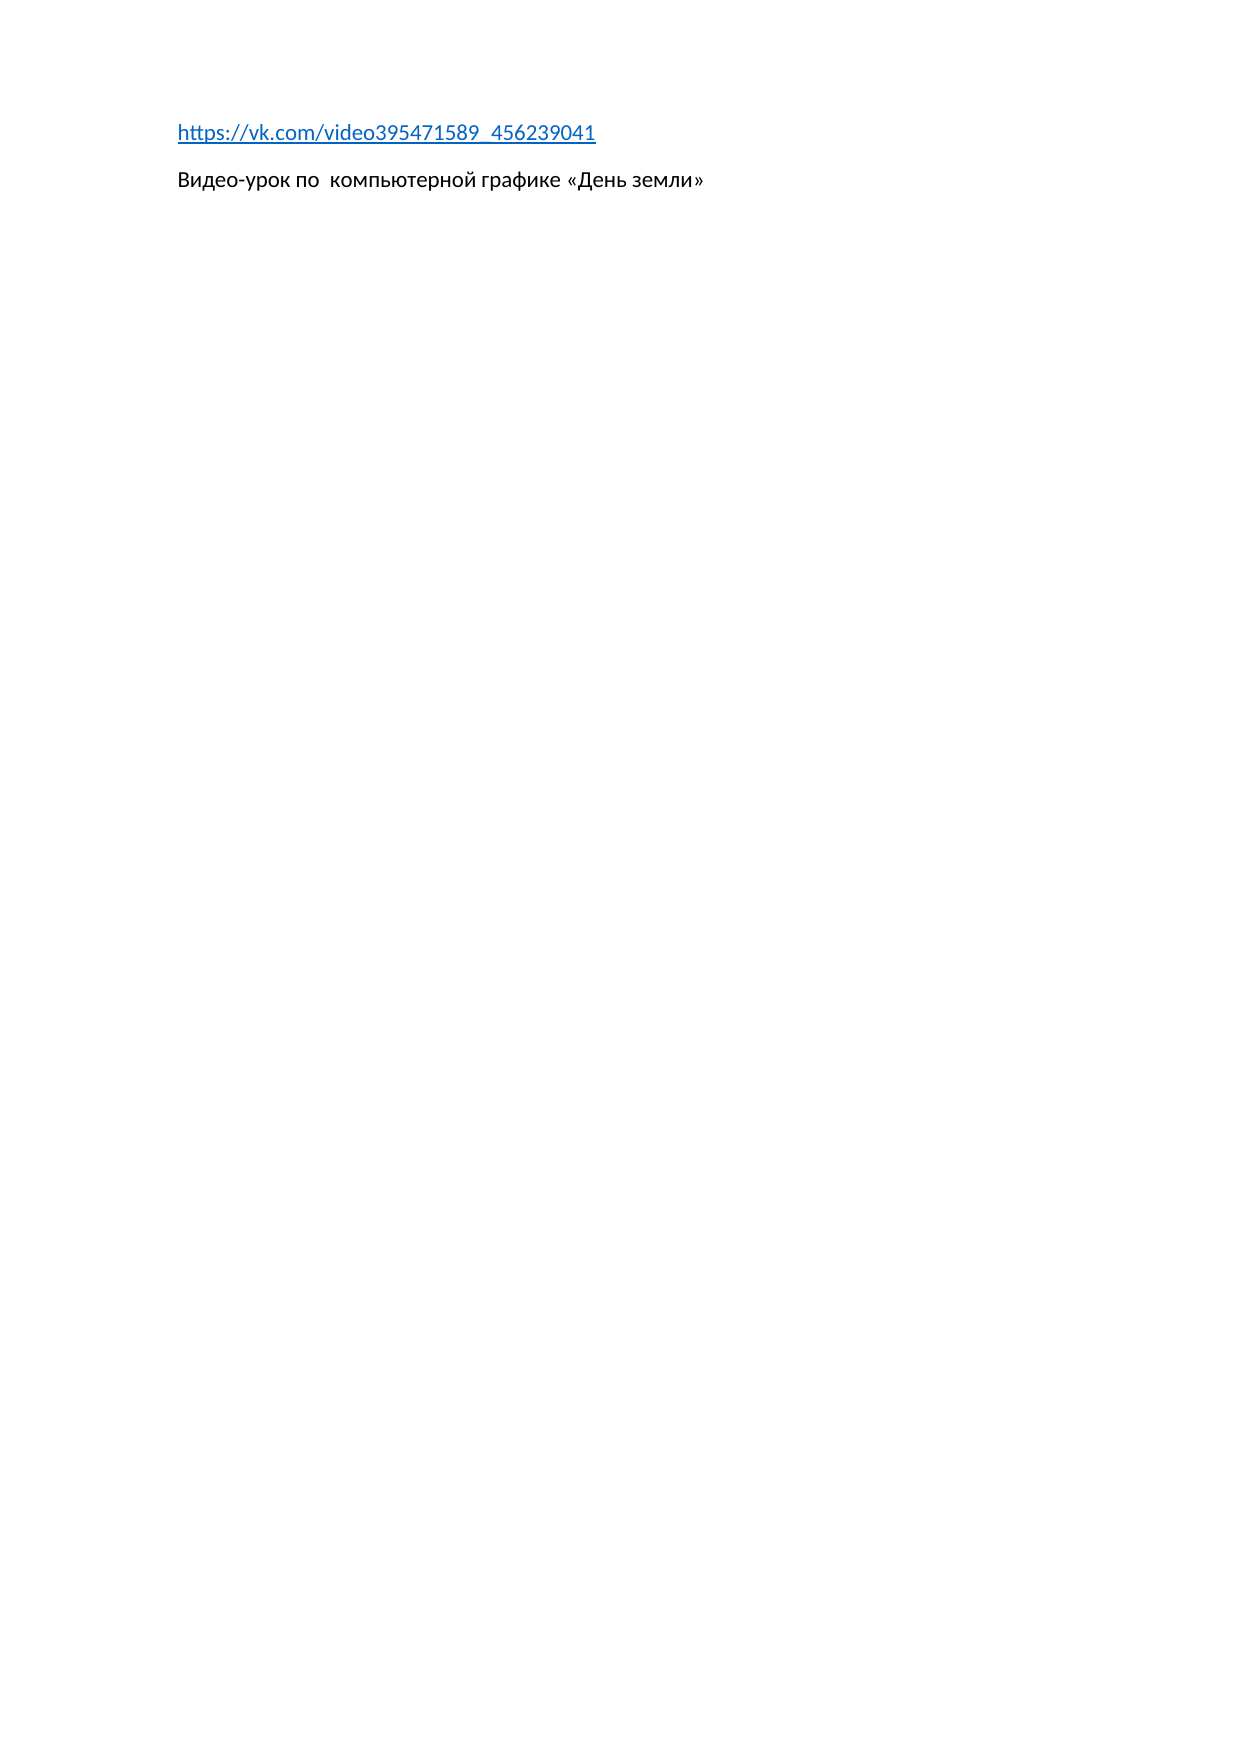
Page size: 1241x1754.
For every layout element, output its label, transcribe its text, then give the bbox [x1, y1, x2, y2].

text https://vk.com/video395471589_456239041 [177, 118, 1152, 146]
text Видео-урок по компьютерной графике «День земли» [177, 165, 1152, 193]
